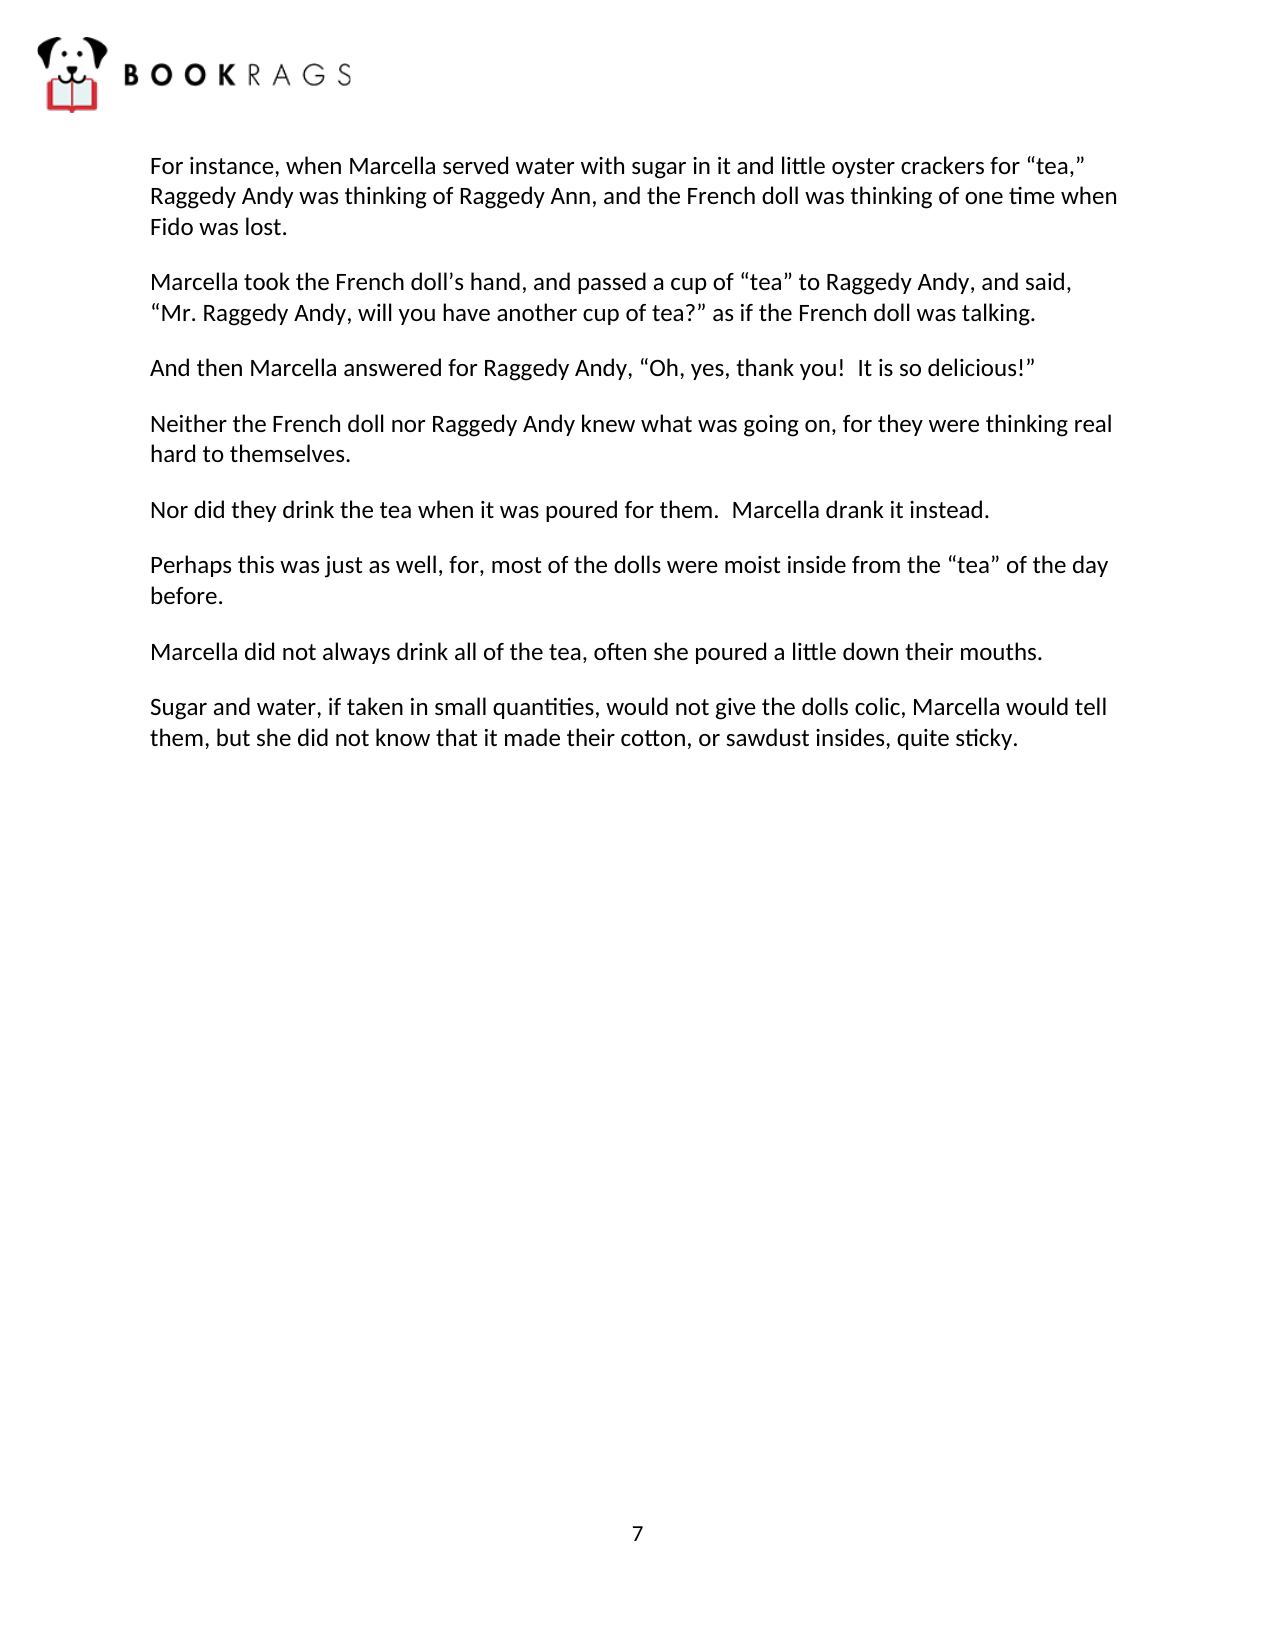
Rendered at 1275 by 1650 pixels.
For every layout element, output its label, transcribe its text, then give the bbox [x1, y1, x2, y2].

text And then Marcella answered for Raggedy Andy, “Oh, yes, thank you! It is so delicious!” [150, 353, 1125, 383]
text Neither the French doll nor Raggedy Andy knew what was going on, for they were thinking real hard to themselves. [150, 408, 1125, 469]
text Marcella took the French doll’s hand, and passed a cup of “tea” to Raggedy Andy, and said, “Mr. Raggedy Andy, will you have another cup of tea?” as if the French doll was talking. [150, 267, 1125, 328]
text Sugar and water, if taken in small quantities, would not give the dolls colic, Marcella would tell them, but she did not know that it made their cotton, or sawdust insides, quite sticky. [150, 691, 1125, 752]
text Nor did they drink the tea when it was poured for them. Marcella drank it instead. [150, 494, 1125, 525]
text Marcella did not always drink all of the tea, often she poured a little down their mouths. [150, 636, 1125, 666]
picture [37, 37, 351, 113]
text Perhaps this was just as well, for, most of the dolls were moist inside from the “tea” of the day before. [150, 550, 1125, 611]
text For instance, when Marcella served water with sugar in it and little oyster crackers for “tea,” Raggedy Andy was thinking of Raggedy Ann, and the French doll was thinking of one time when Fido was lost. [150, 150, 1125, 242]
